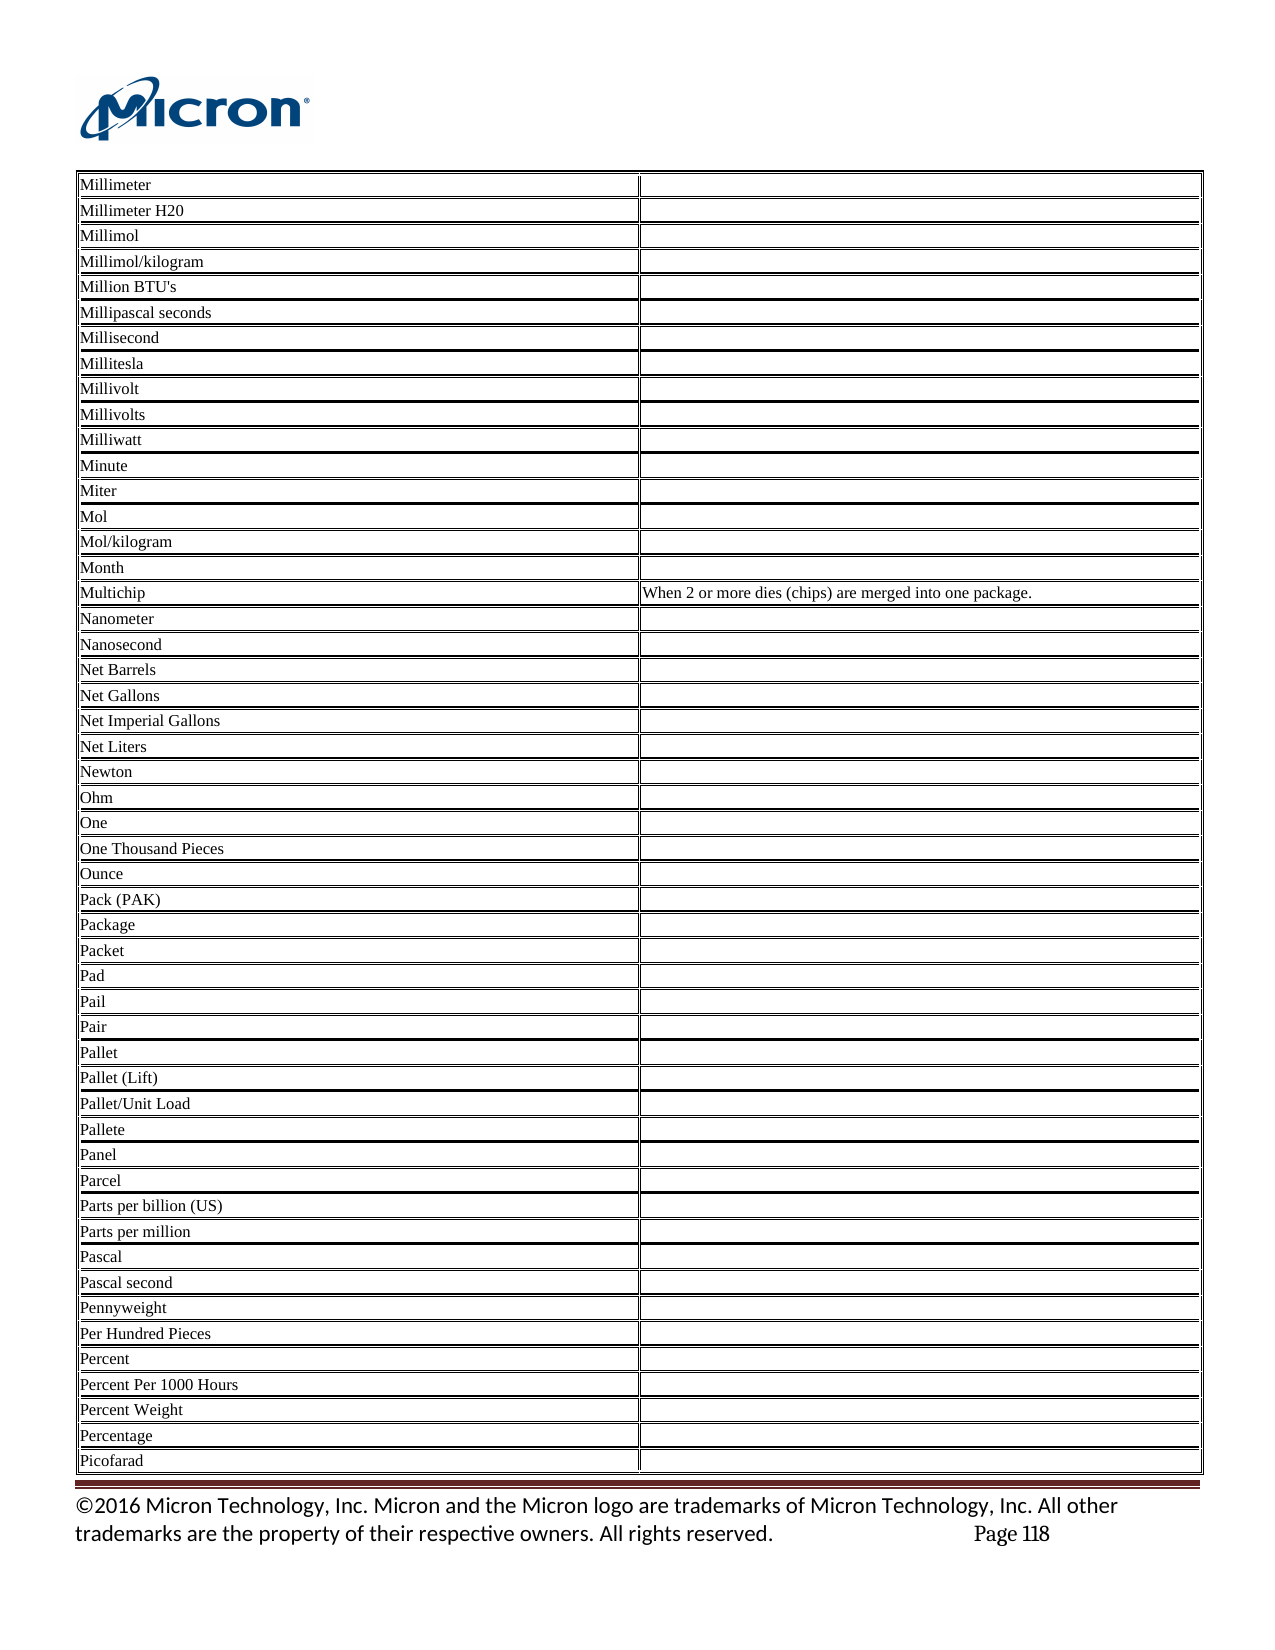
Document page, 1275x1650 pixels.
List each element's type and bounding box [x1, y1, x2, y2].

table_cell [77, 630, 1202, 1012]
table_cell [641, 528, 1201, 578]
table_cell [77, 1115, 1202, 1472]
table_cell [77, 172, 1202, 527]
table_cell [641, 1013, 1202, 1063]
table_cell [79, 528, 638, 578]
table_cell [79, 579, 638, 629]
picture [75, 75, 314, 143]
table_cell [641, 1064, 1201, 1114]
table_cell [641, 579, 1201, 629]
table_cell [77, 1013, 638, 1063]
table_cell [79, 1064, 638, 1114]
